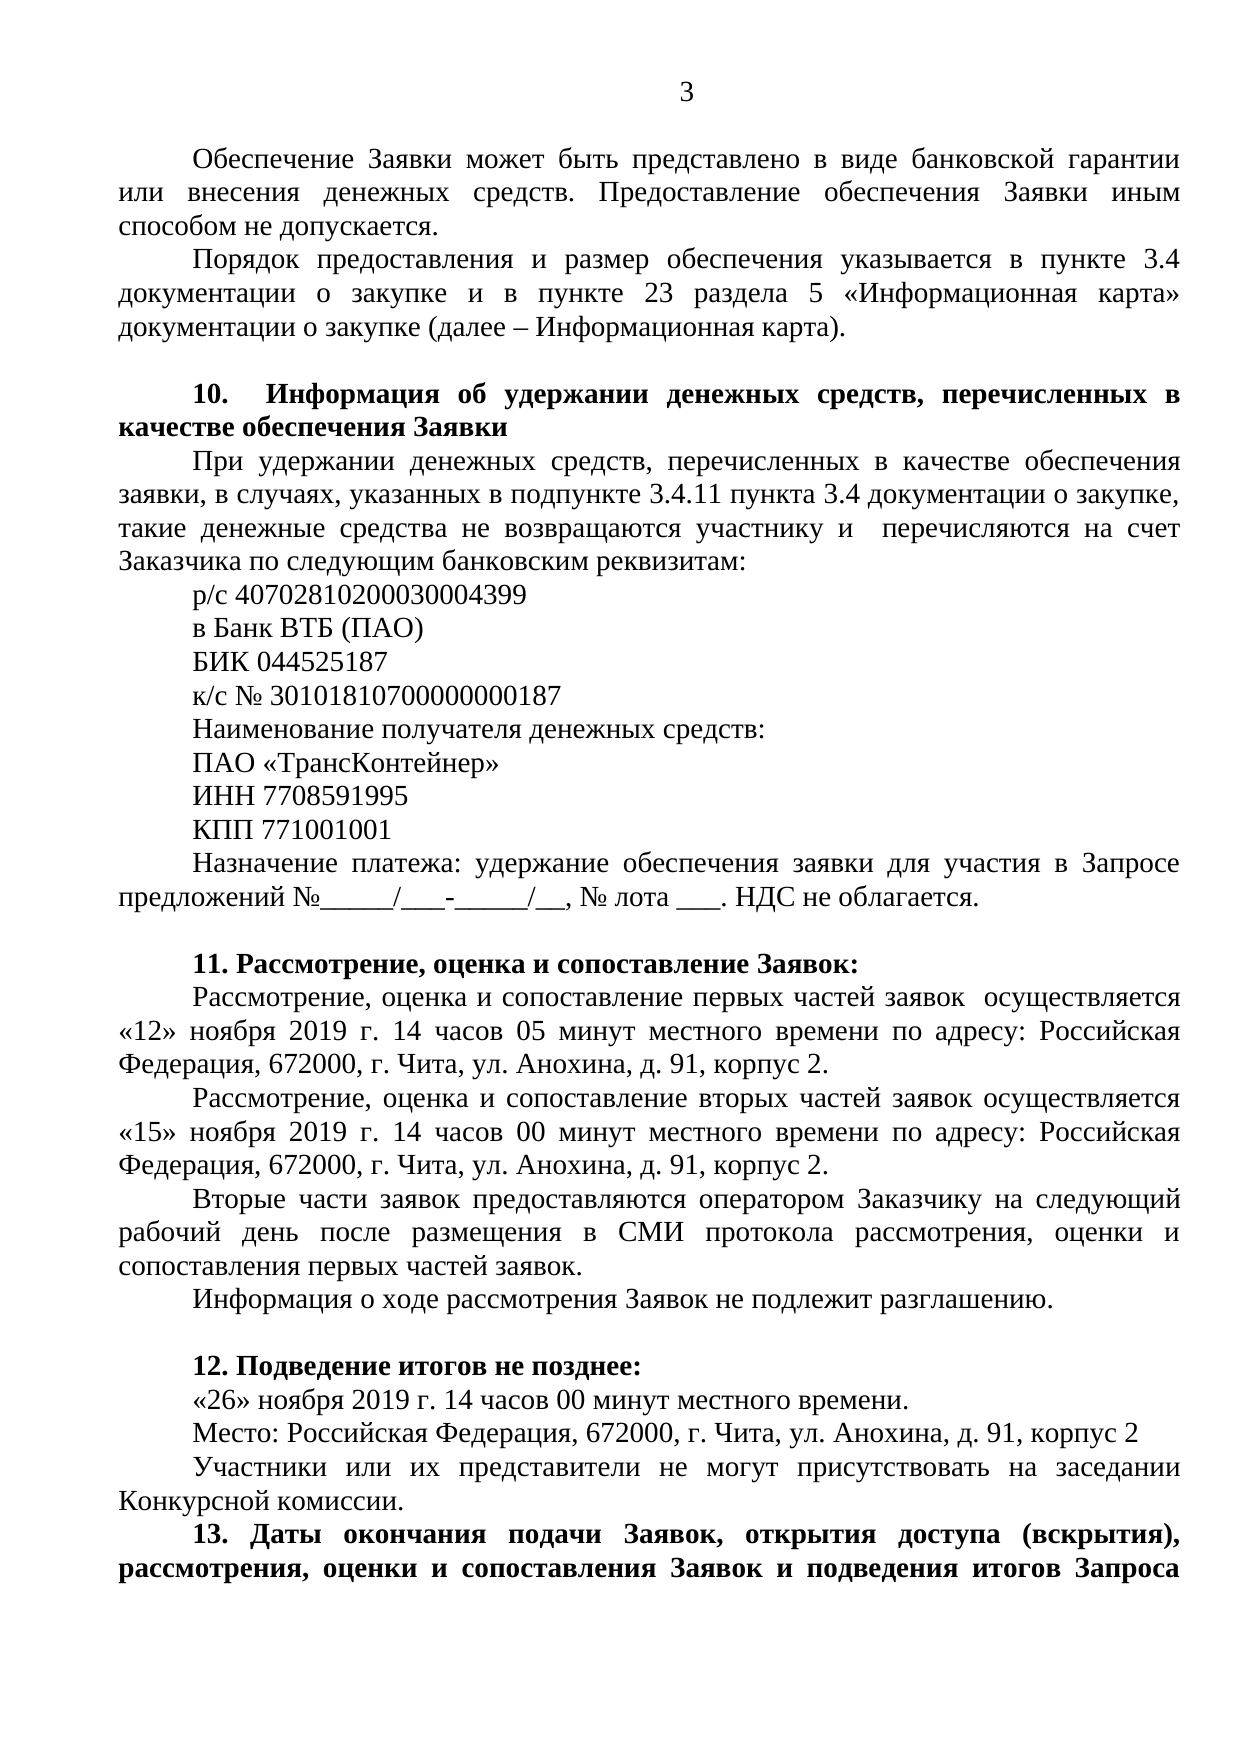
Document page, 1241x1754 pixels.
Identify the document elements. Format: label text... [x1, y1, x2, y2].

text КПП 771001001 [118, 812, 1181, 845]
text Участники или их представители не могут присутствовать на заседании Конкурсной комиссии. [118, 1449, 1181, 1516]
text ПАО «ТрансКонтейнер» [118, 745, 1181, 778]
text Обеспечение Заявки может быть представлено в виде банковской гарантии или внесения денежных средств. Предоставление обеспечения Заявки иным способом не допускается. [118, 141, 1181, 242]
text в Банк ВТБ (ПАО) [118, 611, 1181, 644]
text «26» ноября 2019 г. 14 часов 00 минут местного времени. [118, 1382, 1181, 1416]
text к/с № 30101810700000000187 [118, 678, 1181, 711]
text При удержании денежных средств, перечисленных в качестве обеспечения заявки, в случаях, указанных в подпункте 3.4.11 пункта 3.4 документации о закупке, такие денежные средства не возвращаются участнику и перечисляются на счет Заказчика по следующим банковским реквизитам: [118, 443, 1181, 577]
text Назначение платежа: удержание обеспечения заявки для участия в Запросе предложений №_____/___-_____/__, № лота ___. НДС не облагается. [118, 845, 1181, 912]
text р/с 40702810200030004399 [118, 577, 1181, 611]
text 11. Рассмотрение, оценка и сопоставление Заявок: [118, 946, 1181, 979]
text Вторые части заявок предоставляются оператором Заказчику на следующий рабочий день после размещения в СМИ протокола рассмотрения, оценки и сопоставления первых частей заявок. [118, 1181, 1181, 1281]
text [118, 1516, 1181, 1583]
text Место: Российская Федерация, 672000, г. Чита, ул. Анохина, д. 91, корпус 2 [118, 1416, 1181, 1449]
text БИК 044525187 [118, 644, 1181, 678]
text ИНН 7708591995 [118, 778, 1181, 812]
text Информация о ходе рассмотрения Заявок не подлежит разглашению. [118, 1281, 1181, 1315]
text 12. Подведение итогов не позднее: [118, 1348, 1181, 1382]
text Рассмотрение, оценка и сопоставление вторых частей заявок осуществляется «15» ноября 2019 г. 14 часов 00 минут местного времени по адресу: Российская Федерация, 672000, г. Чита, ул. Анохина, д. 91, корпус 2. [118, 1080, 1181, 1181]
text Наименование получателя денежных средств: [118, 711, 1181, 745]
text Порядок предоставления и размер обеспечения указывается в пункте 3.4 документации о закупке и в пункте 23 раздела 5 «Информационная карта» документации о закупке (далее – Информационная карта). [118, 242, 1181, 342]
text 10. Информация об удержании денежных средств, перечисленных в качестве обеспечения Заявки [118, 376, 1181, 443]
text Рассмотрение, оценка и сопоставление первых частей заявок осуществляется «12» ноября 2019 г. 14 часов 05 минут местного времени по адресу: Российская Федерация, 672000, г. Чита, ул. Анохина, д. 91, корпус 2. [118, 979, 1181, 1080]
